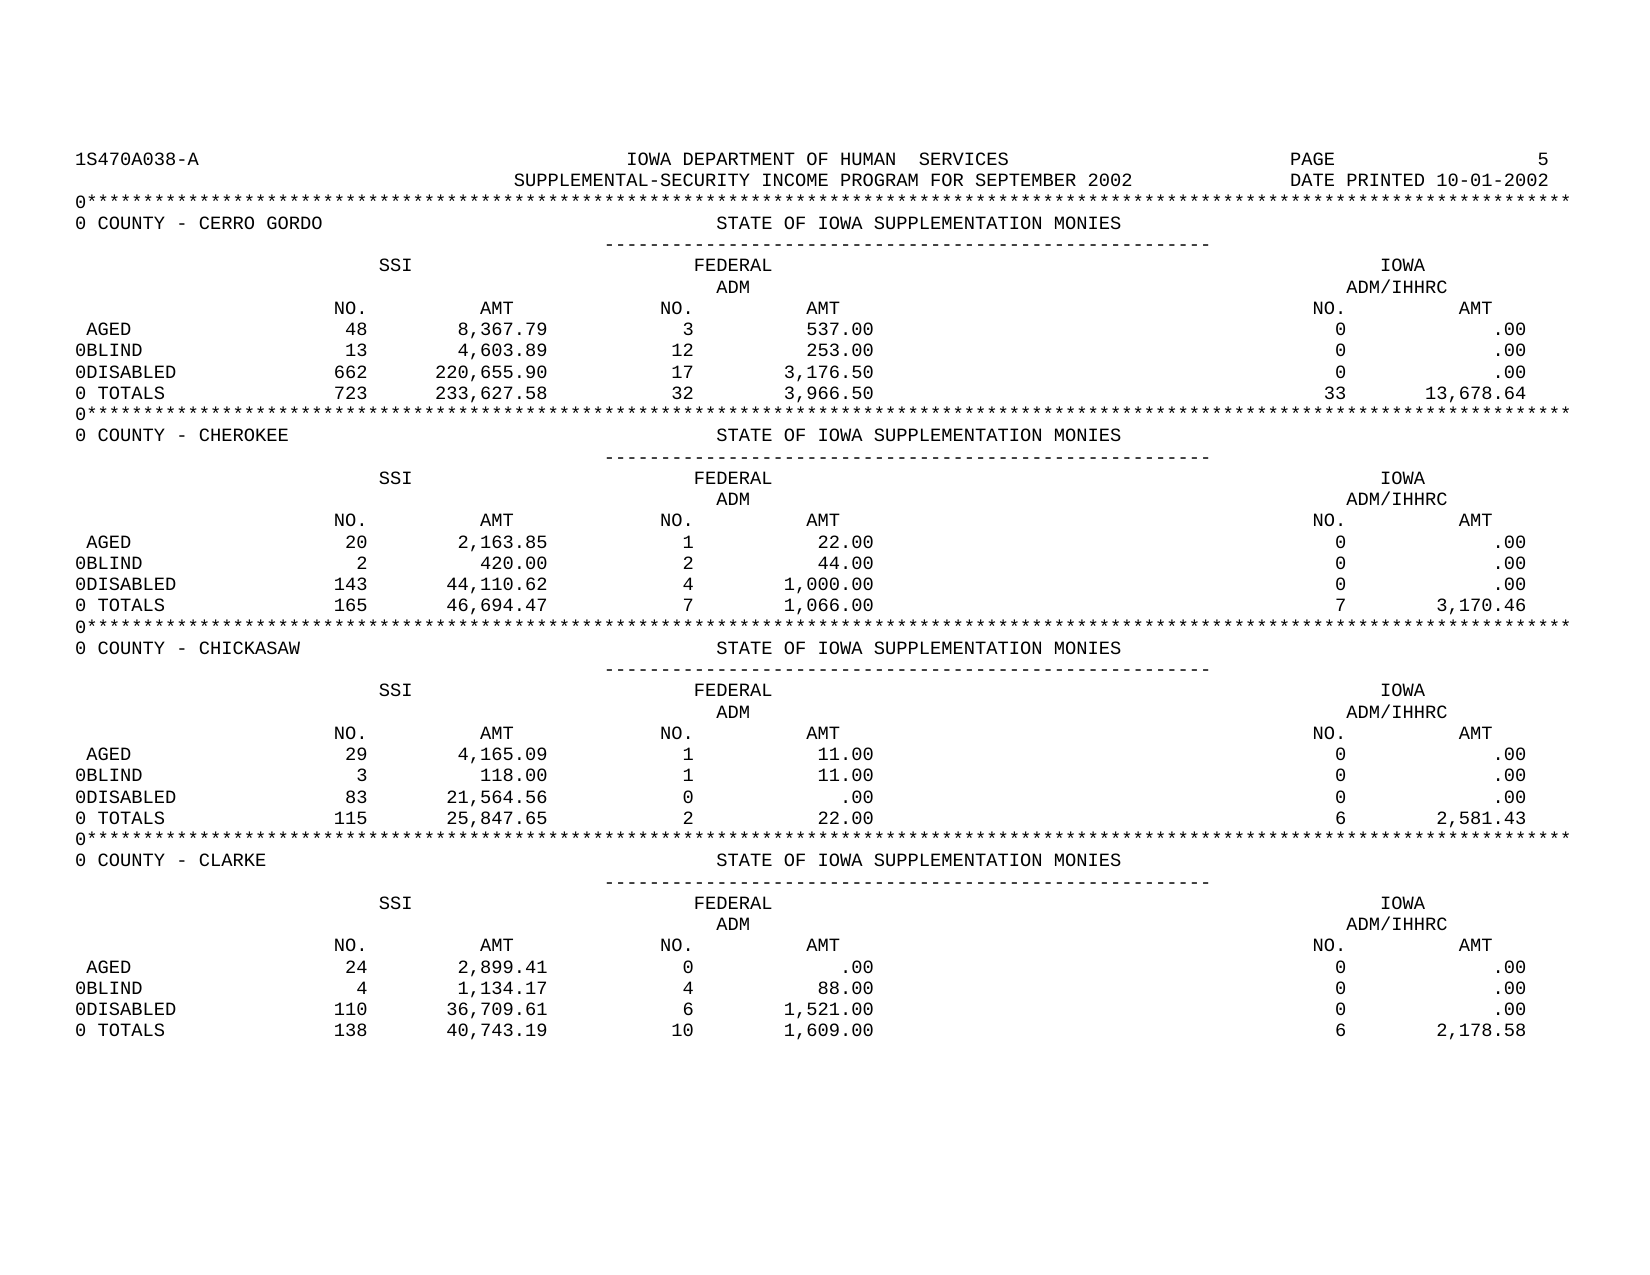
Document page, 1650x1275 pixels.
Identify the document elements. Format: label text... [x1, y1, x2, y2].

text SSI FEDERAL IOWA [75, 681, 1575, 702]
text 0DISABLED 110 36,709.61 6 1,521.00 0 .00 [75, 1000, 1575, 1021]
text 0 TOTALS 723 233,627.58 32 3,966.50 33 13,678.64 [75, 384, 1575, 405]
text NO. AMT NO. AMT NO. AMT [75, 299, 1575, 320]
text ------------------------------------------------------ [75, 235, 1575, 256]
text AGED 24 2,899.41 0 .00 0 .00 [75, 957, 1575, 979]
text NO. AMT NO. AMT NO. AMT [75, 511, 1575, 532]
text ADM ADM/IHHRC [75, 915, 1575, 936]
text ADM ADM/IHHRC [75, 490, 1575, 511]
text ADM ADM/IHHRC [75, 702, 1575, 724]
text ------------------------------------------------------ [75, 660, 1575, 681]
text 0 COUNTY - CLARKE STATE OF IOWA SUPPLEMENTATION MONIES [75, 851, 1575, 872]
text SSI FEDERAL IOWA [75, 256, 1575, 277]
text 0BLIND 3 118.00 1 11.00 0 .00 [75, 766, 1575, 787]
text AGED 20 2,163.85 1 22.00 0 .00 [75, 532, 1575, 554]
text 0************************************************************************************************************************************ [75, 617, 1575, 639]
text 0************************************************************************************************************************************ [75, 192, 1575, 214]
text 0 TOTALS 115 25,847.65 2 22.00 6 2,581.43 [75, 809, 1575, 830]
text 0 COUNTY - CHICKASAW STATE OF IOWA SUPPLEMENTATION MONIES [75, 639, 1575, 660]
text 0BLIND 2 420.00 2 44.00 0 .00 [75, 554, 1575, 575]
text NO. AMT NO. AMT NO. AMT [75, 936, 1575, 957]
text 0BLIND 4 1,134.17 4 88.00 0 .00 [75, 979, 1575, 1000]
text 0DISABLED 143 44,110.62 4 1,000.00 0 .00 [75, 575, 1575, 596]
text SSI FEDERAL IOWA [75, 894, 1575, 915]
text 0DISABLED 662 220,655.90 17 3,176.50 0 .00 [75, 362, 1575, 384]
text AGED 29 4,165.09 1 11.00 0 .00 [75, 745, 1575, 766]
text ------------------------------------------------------ [75, 447, 1575, 469]
text 0 COUNTY - CERRO GORDO STATE OF IOWA SUPPLEMENTATION MONIES [75, 214, 1575, 235]
text AGED 48 8,367.79 3 537.00 0 .00 [75, 320, 1575, 341]
text 0DISABLED 83 21,564.56 0 .00 0 .00 [75, 787, 1575, 809]
text 0 TOTALS 138 40,743.19 10 1,609.00 6 2,178.58 [75, 1021, 1575, 1042]
text 0 COUNTY - CHEROKEE STATE OF IOWA SUPPLEMENTATION MONIES [75, 426, 1575, 447]
text 0 TOTALS 165 46,694.47 7 1,066.00 7 3,170.46 [75, 596, 1575, 617]
text 0************************************************************************************************************************************ [75, 830, 1575, 851]
text 0************************************************************************************************************************************ [75, 405, 1575, 426]
text ADM ADM/IHHRC [75, 277, 1575, 299]
text 1S470A038-A IOWA DEPARTMENT OF HUMAN SERVICES PAGE 5 [75, 150, 1575, 171]
text SSI FEDERAL IOWA [75, 469, 1575, 490]
text ------------------------------------------------------ [75, 872, 1575, 894]
text 0BLIND 13 4,603.89 12 253.00 0 .00 [75, 341, 1575, 362]
text NO. AMT NO. AMT NO. AMT [75, 724, 1575, 745]
text SUPPLEMENTAL-SECURITY INCOME PROGRAM FOR SEPTEMBER 2002 DATE PRINTED 10-01-2002 [75, 171, 1575, 192]
